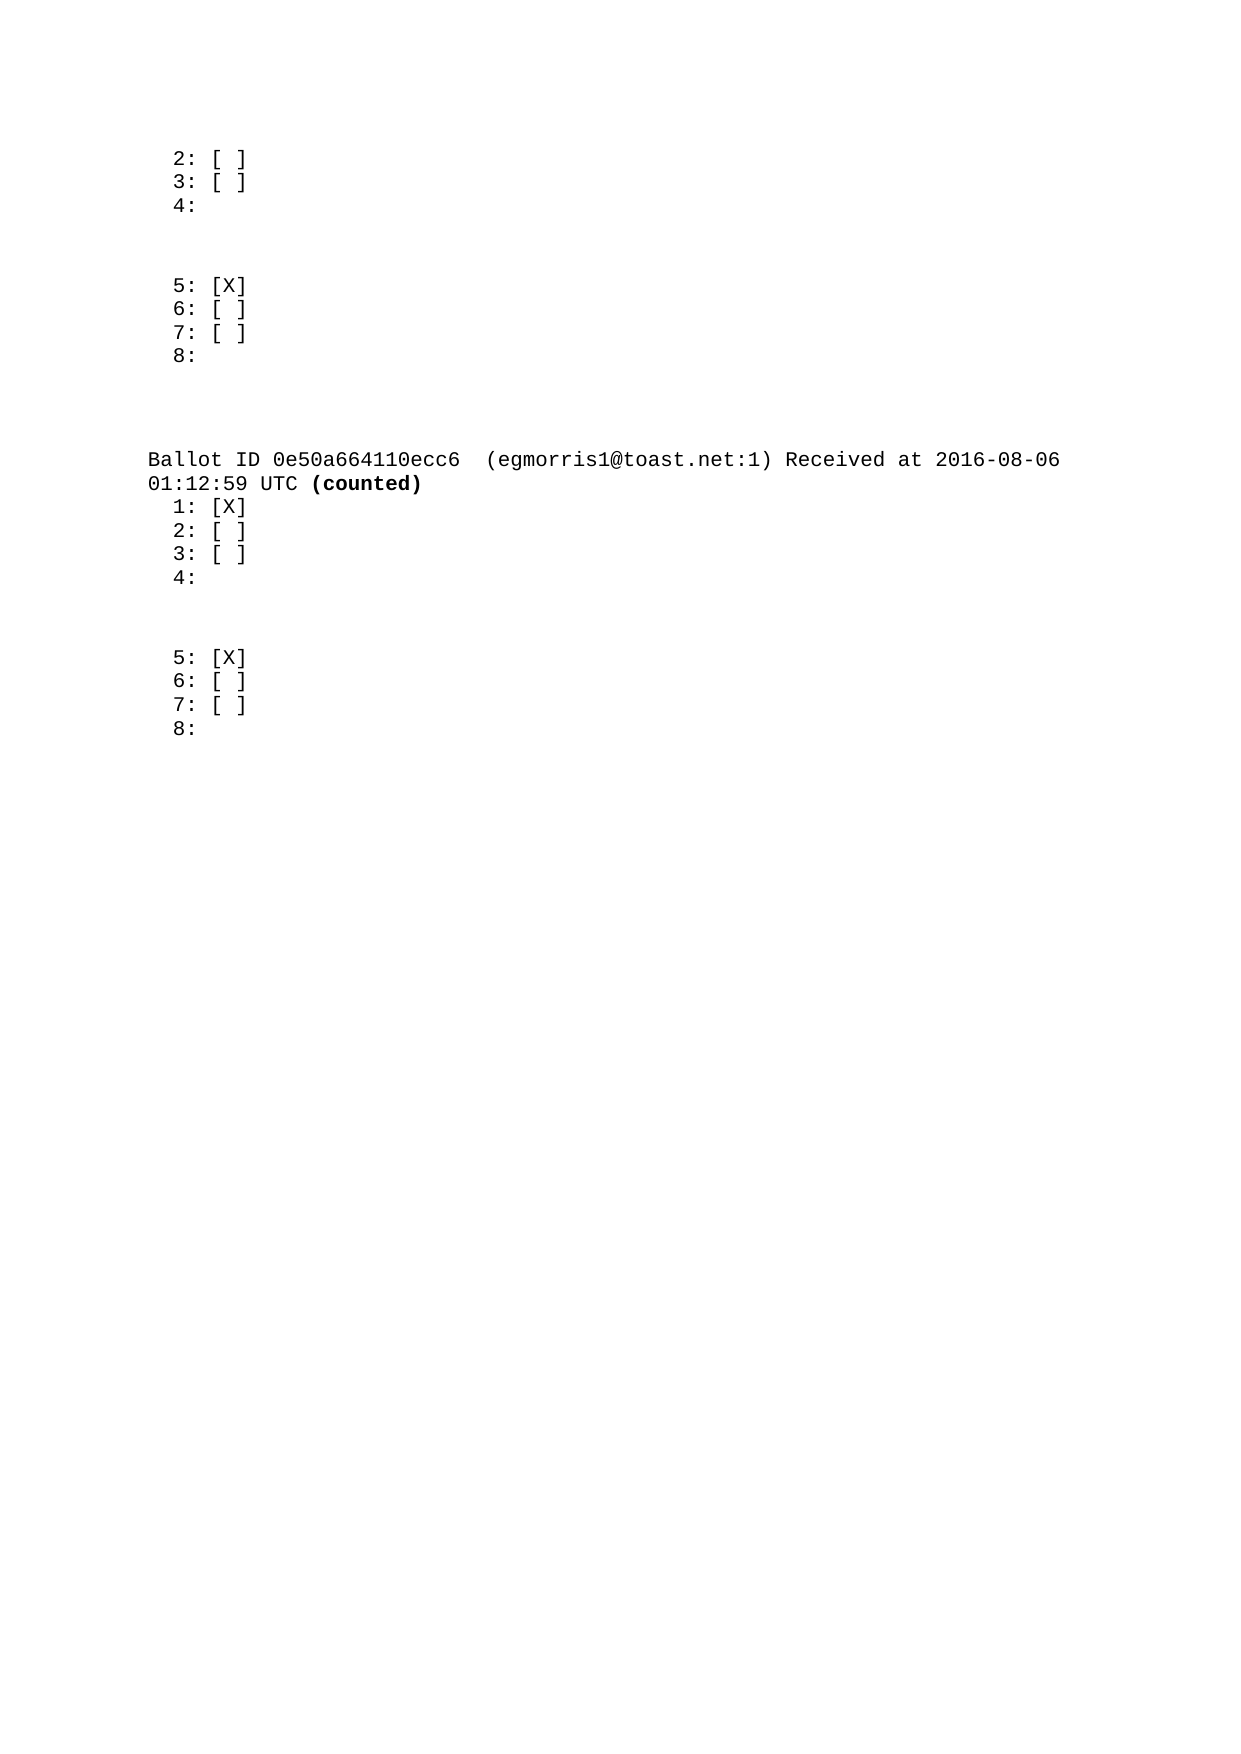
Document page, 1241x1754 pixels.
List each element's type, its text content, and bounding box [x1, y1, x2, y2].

text 8: [148, 346, 1093, 369]
text 3: [ ] [148, 543, 1093, 567]
text 6: [ ] [148, 670, 1093, 694]
text 4: [148, 195, 1093, 218]
text 2: [ ] [148, 520, 1093, 543]
text 7: [ ] [148, 322, 1093, 346]
text 7: [ ] [148, 694, 1093, 718]
text 4: [148, 567, 1093, 591]
text 3: [ ] [148, 171, 1093, 195]
text 5: [X] [148, 274, 1093, 298]
text Ballot ID 0e50a664110ecc6 (egmorris1@toast.net:1) Received at 2016-08-06 01:12:59 UTC (counted) [148, 449, 1093, 496]
text 6: [ ] [148, 298, 1093, 322]
text 8: [148, 718, 1093, 741]
text 1: [X] [148, 496, 1093, 520]
text 5: [X] [148, 647, 1093, 670]
text 2: [ ] [148, 148, 1093, 171]
